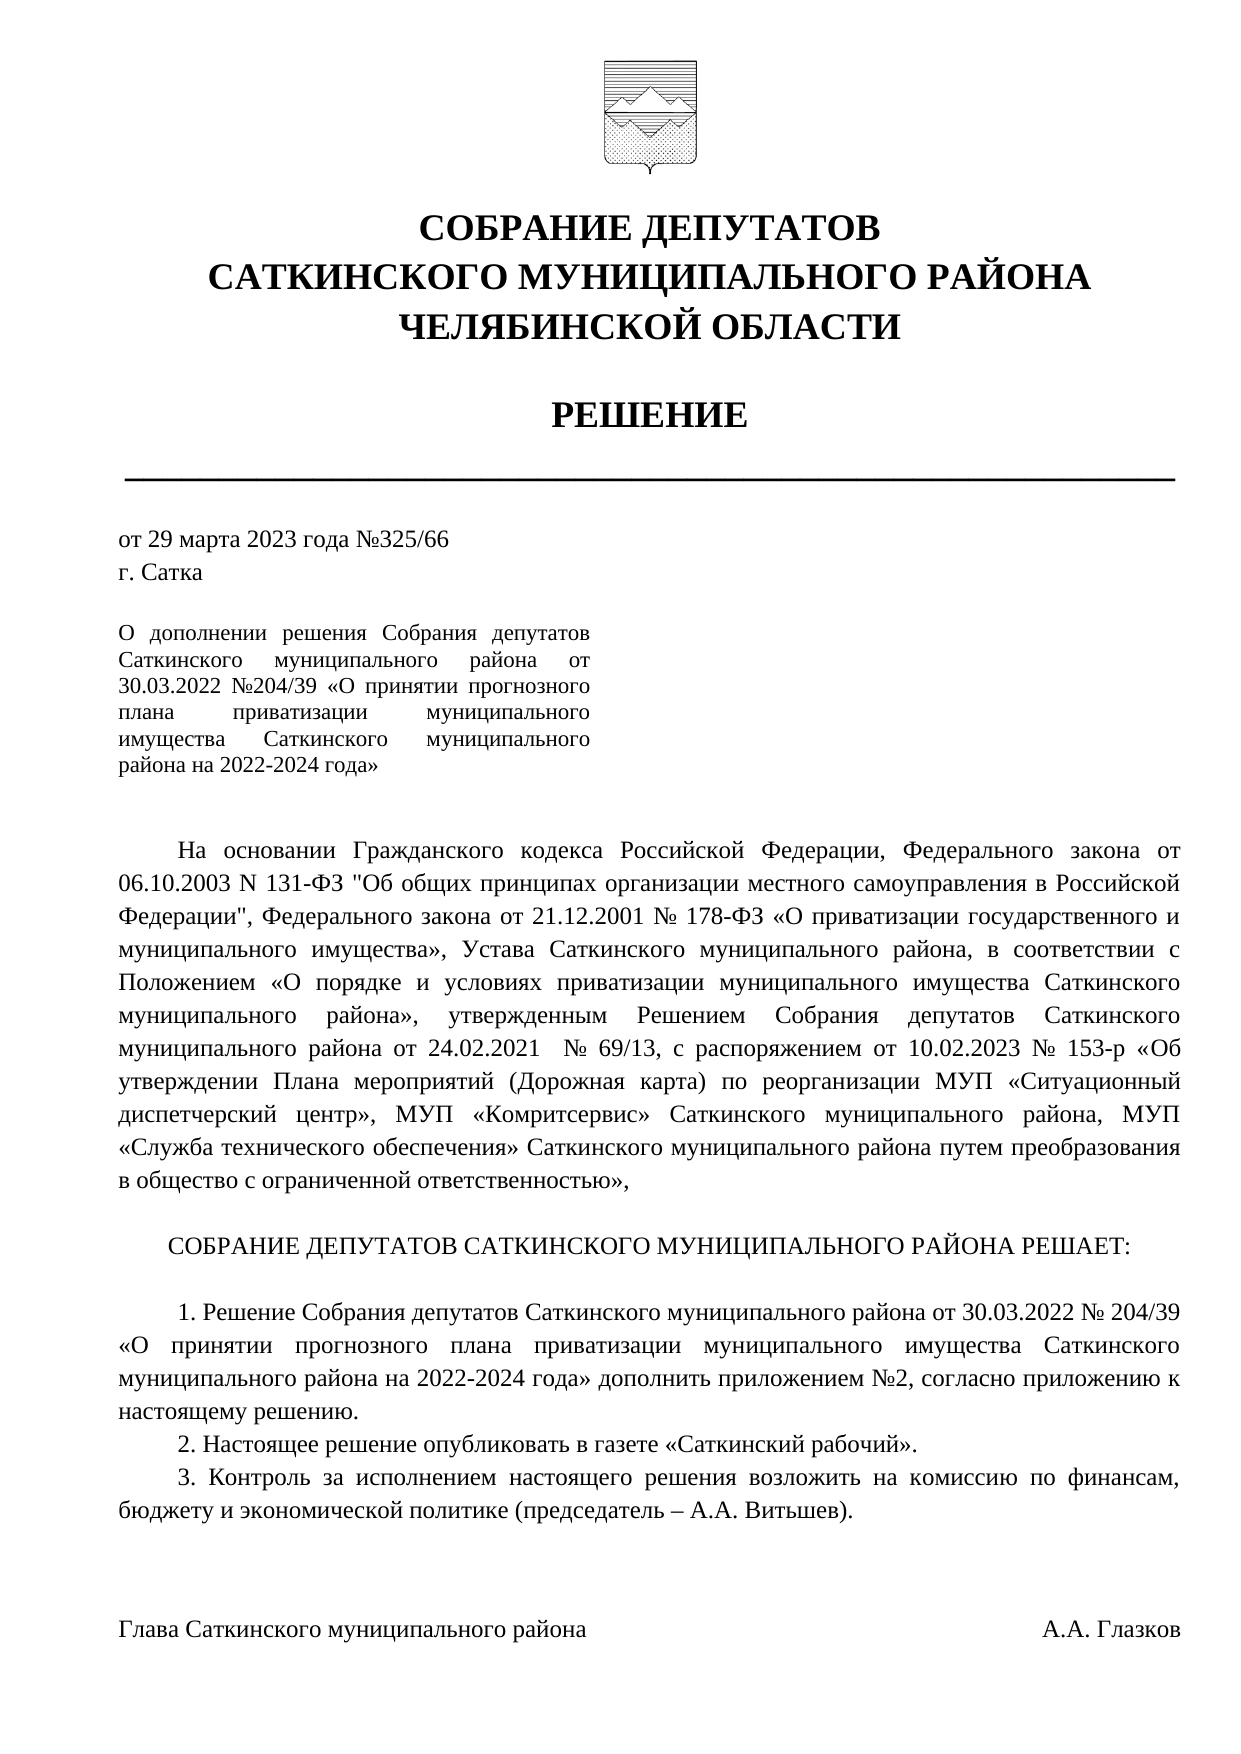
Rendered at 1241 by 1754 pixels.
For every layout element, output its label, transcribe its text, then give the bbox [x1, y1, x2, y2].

text САТКИНСКОГО МУНИЦИПАЛЬНОГО РАЙОНА [118, 254, 1181, 298]
text ________________________________________________________ [118, 442, 1181, 485]
text О дополнении решения Собрания депутатов Саткинского муниципального района от 30.03.2022 №204/39 «О принятии прогнозного плана приватизации муниципального имущества Саткинского муниципального района на 2022-2024 года» [118, 619, 591, 777]
text На основании Гражданского кодекса Российской Федерации, Федерального закона от 06.10.2003 N 131-ФЗ "Об общих принципах организации местного самоуправления в Российской Федерации", Федерального закона от 21.12.2001 № 178-ФЗ «О приватизации государственного и муниципального имущества», Устава Саткинского муниципального района, в соответствии с Положением «О порядке и условиях приватизации муниципального имущества Саткинского муниципального района», утвержденным Решением Собрания депутатов Саткинского муниципального района от 24.02.2021 № 69/13, с распоряжением от 10.02.2023 № 153-р «Об утверждении Плана мероприятий (Дорожная карта) по реорганизации МУП «Ситуационный диспетчерский центр», МУП «Комритсервис» Саткинского муниципального района, МУП «Служба технического обеспечения» Саткинского муниципального района путем преобразования в общество с ограниченной ответственностью», [118, 835, 1181, 1194]
text от 29 марта 2023 года №325/66 [118, 524, 591, 553]
text Глава Саткинского муниципального района А.А. Глазков [118, 1614, 1181, 1643]
text ЧЕЛЯБИНСКОЙ ОБЛАСТИ [118, 304, 1181, 347]
text г. Сатка [118, 557, 591, 586]
text 3. Контроль за исполнением настоящего решения возложить на комиссию по финансам, бюджету и экономической политике (председатель – А.А. Витьшев). [118, 1462, 1181, 1524]
text РЕШЕНИЕ [118, 392, 1181, 435]
text 2. Настоящее решение опубликовать в газете «Саткинский рабочий». [118, 1429, 1181, 1458]
text СОБРАНИЕ ДЕПУТАТОВ САТКИНСКОГО МУНИЦИПАЛЬНОГО РАЙОНА РЕШАЕТ: [118, 1231, 1181, 1260]
picture [602, 59, 698, 175]
text СОБРАНИЕ ДЕПУТАТОВ [118, 205, 1181, 248]
text 1. Решение Собрания депутатов Саткинского муниципального района от 30.03.2022 № 204/39 «О принятии прогнозного плана приватизации муниципального имущества Саткинского муниципального района на 2022-2024 года» дополнить приложением №2, согласно приложению к настоящему решению. [118, 1297, 1181, 1425]
